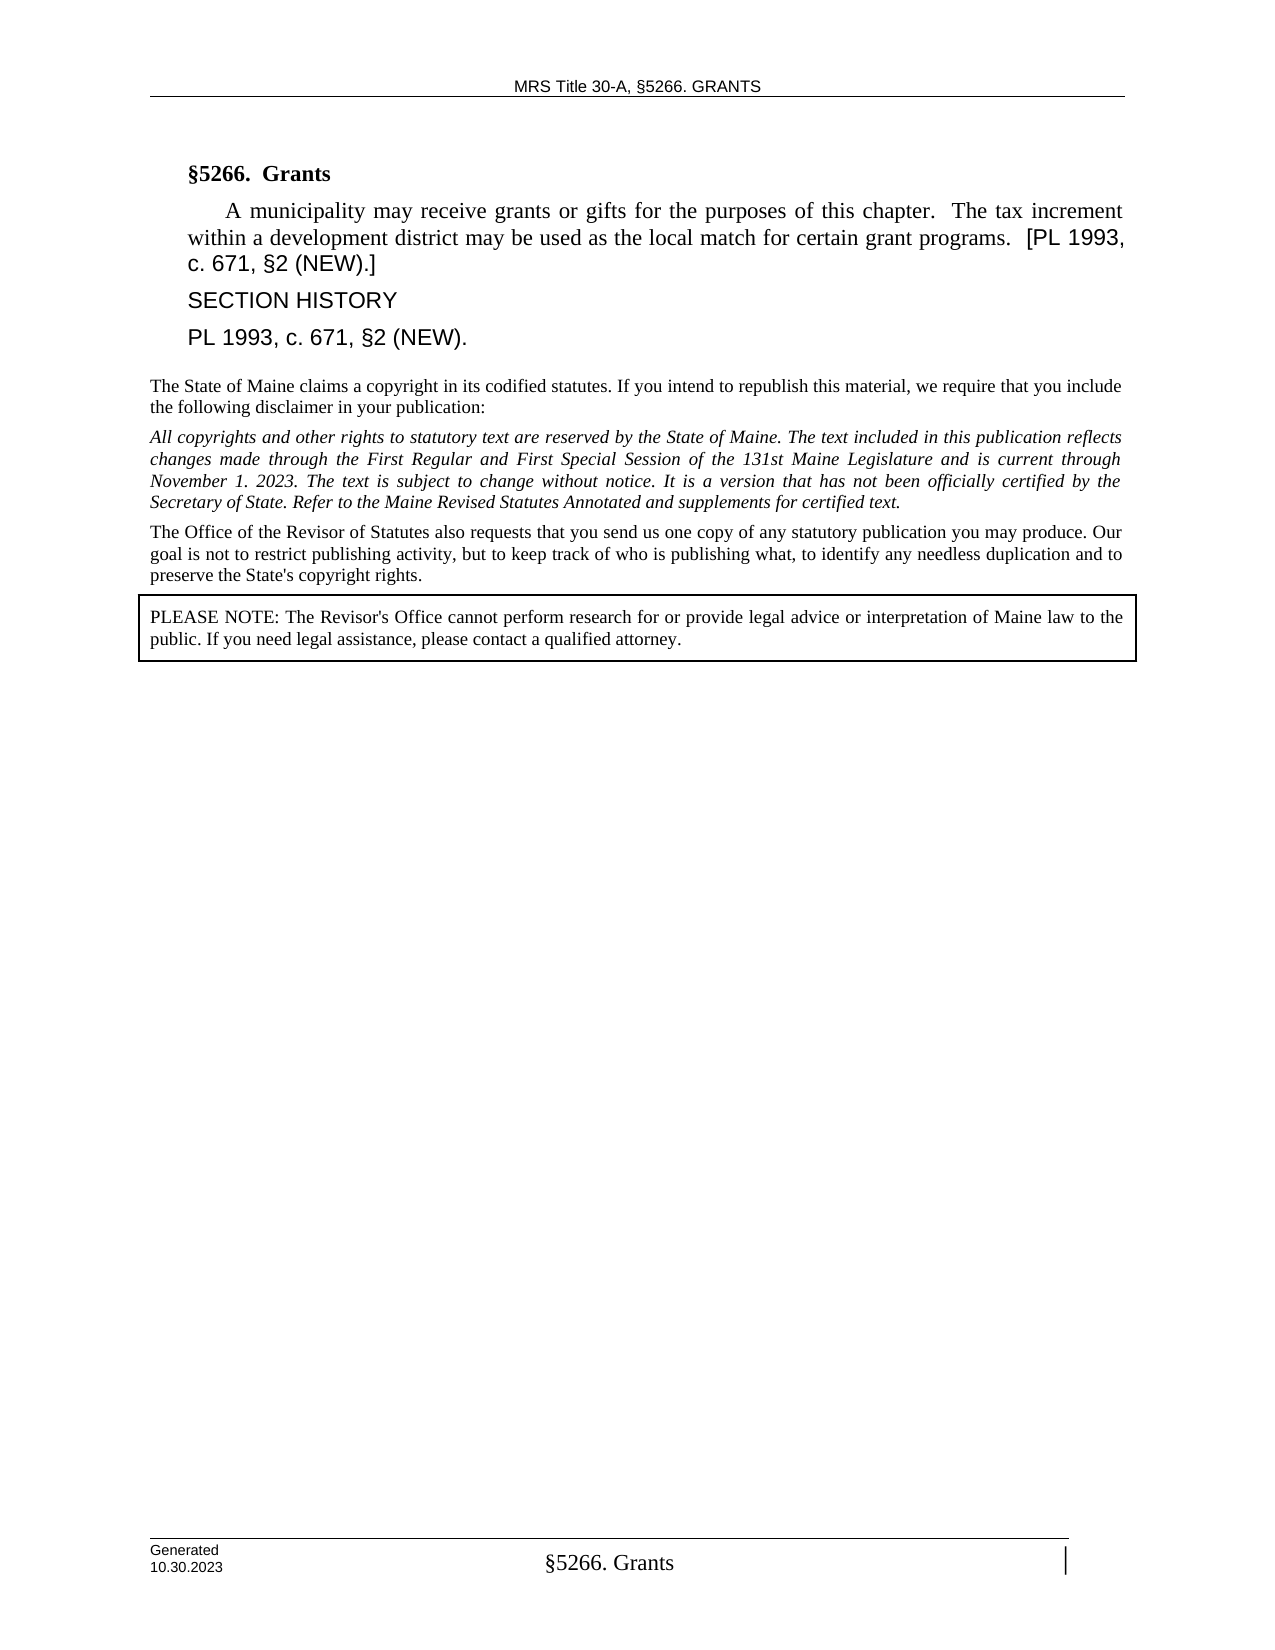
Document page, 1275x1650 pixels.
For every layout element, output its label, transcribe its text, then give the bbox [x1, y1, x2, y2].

text PL 1993, c. 671, §2 (NEW). [187, 323, 1125, 350]
text The Office of the Revisor of Statutes also requests that you send us one copy of any statutory publication you may produce. Our goal is not to restrict publishing activity, but to keep track of who is publishing what, to identify any needless duplication and to preserve the State's copyright rights. [150, 521, 1125, 586]
text A municipality may receive grants or gifts for the purposes of this chapter. The tax increment within a development district may be used as the local match for certain grant programs. [PL 1993, c. 671, §2 (NEW).] [187, 197, 1125, 276]
text SECTION HISTORY [187, 287, 1125, 313]
text All copyrights and other rights to statutory text are reserved by the State of Maine. The text included in this publication reflects changes made through the First Regular and First Special Session of the 131st Maine Legislature and is current through November 1. 2023 . The text is subject to change without notice. It is a version that has not been officially certified by the Secretary of State. Refer to the Maine Revised Statutes Annotated and supplements for certified text. [150, 426, 1125, 513]
text PLEASE NOTE: The Revisor's Office cannot perform research for or provide legal advice or interpretation of Maine law to the public. If you need legal assistance, please contact a qualified attorney. [140, 596, 1135, 660]
text The State of Maine claims a copyright in its codified statutes. If you intend to republish this material, we require that you include the following disclaimer in your publication: [150, 375, 1125, 418]
text §5266. Grants [187, 160, 1125, 187]
